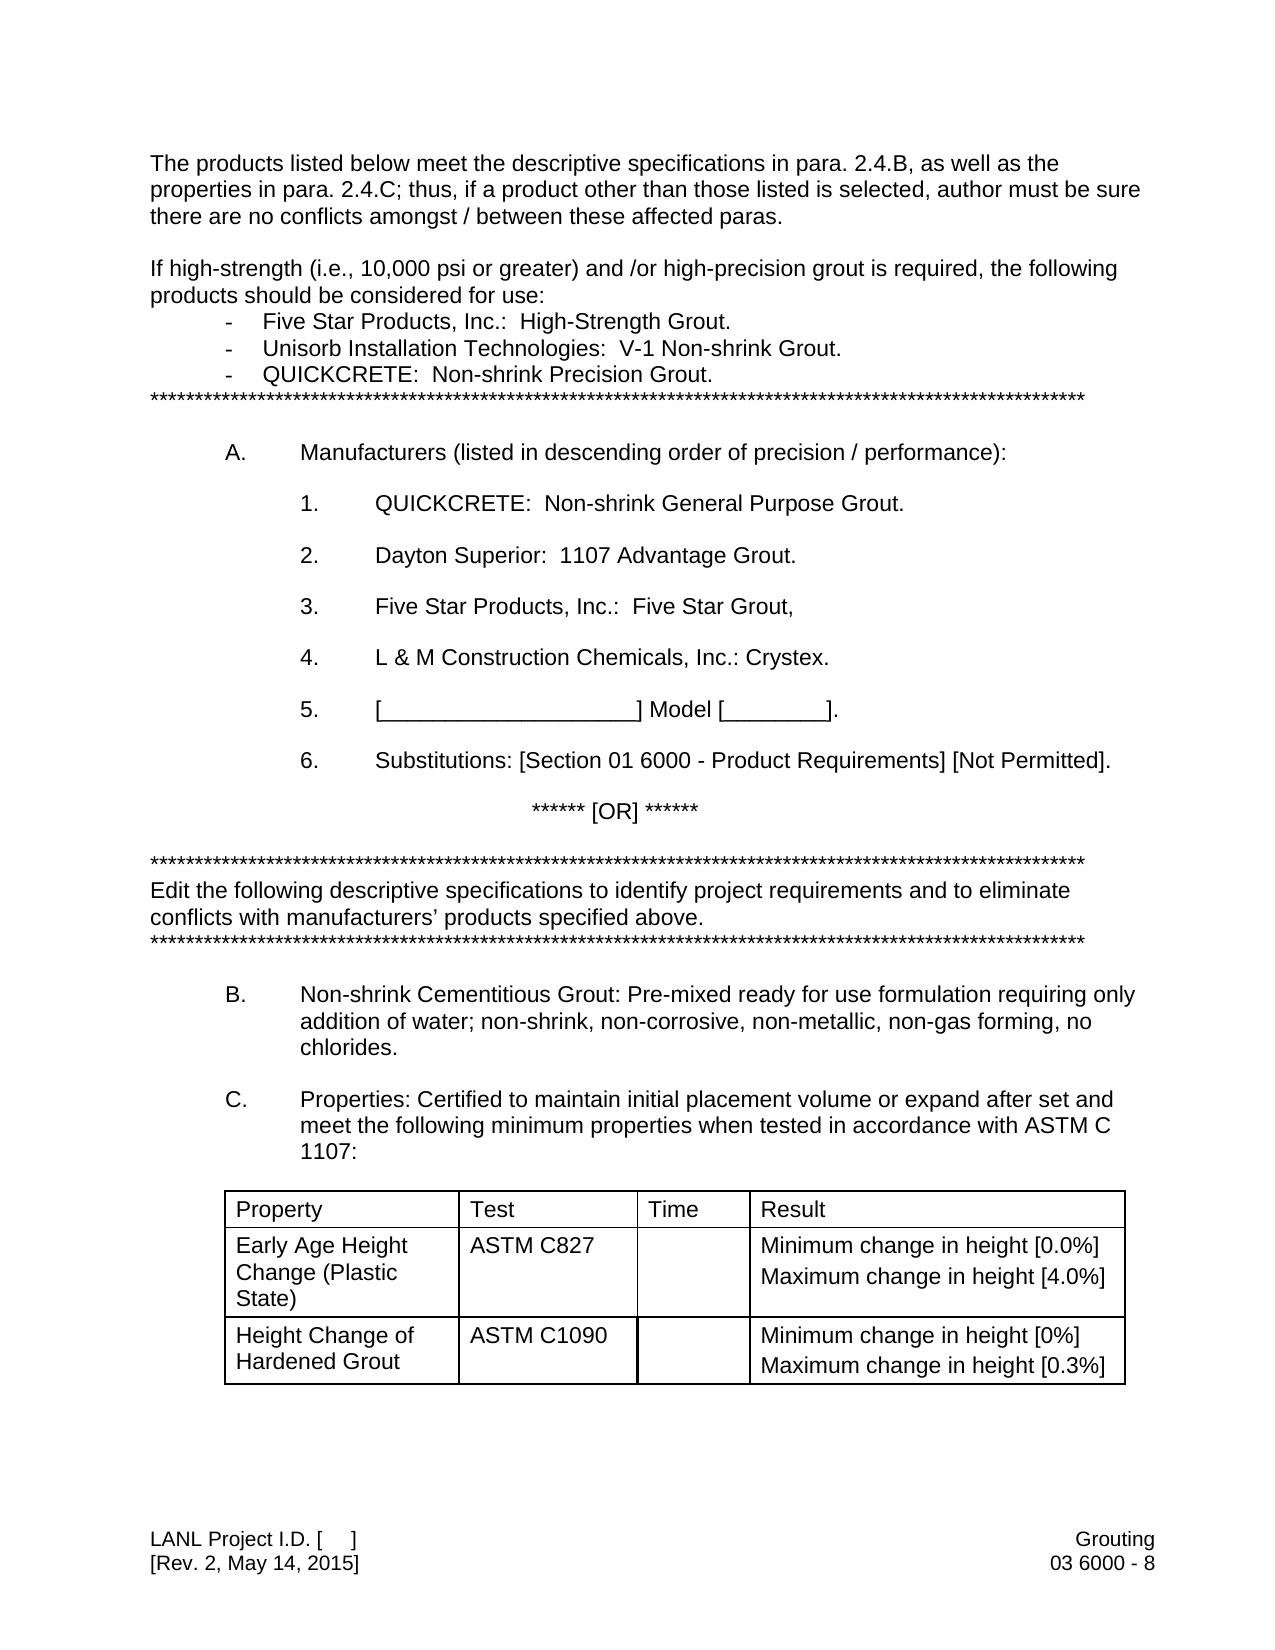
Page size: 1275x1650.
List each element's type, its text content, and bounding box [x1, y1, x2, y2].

text ********************************************************************************************************* [150, 387, 1155, 414]
table_header Time [638, 1192, 749, 1226]
table_header Result [751, 1192, 1124, 1226]
text Properties: Certified to maintain initial placement volume or expand after set and meet the following minimum properties when tested in accordance with ASTM C 1107: [225, 1086, 1155, 1164]
text Manufacturers (listed in descending order of precision / performance): [225, 439, 1155, 465]
table_cell [639, 1318, 749, 1383]
list QUICKCRETE: Non-shrink Precision Grout. [225, 361, 1155, 387]
text Non-shrink Cementitious Grout: Pre-mixed ready for use formulation requiring only addition of water; non-shrink, non-corrosive, non-metallic, non-gas forming, no chlorides. [225, 981, 1155, 1061]
text Substitutions: [Section 01 6000 - Product Requirements] [Not Permitted]. [300, 747, 1155, 773]
text QUICKCRETE: Non-shrink General Purpose Grout. [300, 490, 1155, 517]
table_cell Early Age Height Change (Plastic State) [226, 1228, 458, 1316]
table_cell Minimum change in height [0%] Maximum change in height [0.3%] [751, 1318, 1124, 1383]
list Unisorb Installation Technologies: V-1 Non-shrink Grout. [225, 334, 1155, 361]
list Five Star Products, Inc.: High-Strength Grout. [225, 308, 1155, 334]
table_cell Height Change of Hardened Grout [226, 1318, 458, 1383]
table_header Test [460, 1192, 637, 1226]
text The products listed below meet the descriptive specifications in para. 2.4.B, as well as the properties in para. 2.4.C; thus, if a product other than those listed is selected, author must be sure there are no conflicts amongst / between these affected paras. [150, 150, 1155, 229]
text L & M Construction Chemicals, Inc.: Crystex. [300, 644, 1155, 671]
table_header Property [226, 1192, 458, 1226]
text ********************************************************************************************************* [150, 851, 1155, 877]
text If high-strength (i.e., 10,000 psi or greater) and /or high-precision grout is required, the following products should be considered for use: [150, 255, 1155, 308]
table_cell [638, 1228, 749, 1316]
text Edit the following descriptive specifications to identify project requirements and to eliminate conflicts with manufacturers’ products specified above. [150, 877, 1155, 930]
table_cell ASTM C827 [460, 1228, 637, 1316]
text [____________________] Model [________]. [300, 696, 1155, 722]
text ****** [OR] ****** [75, 798, 1155, 825]
table_cell Minimum change in height [0.0%] Maximum change in height [4.0%] [751, 1228, 1124, 1316]
text Dayton Superior: 1107 Advantage Grout. [300, 542, 1155, 568]
text Five Star Products, Inc.: Five Star Grout, [300, 593, 1155, 619]
table_cell ASTM C1090 [460, 1318, 636, 1383]
text ********************************************************************************************************* [150, 930, 1155, 956]
